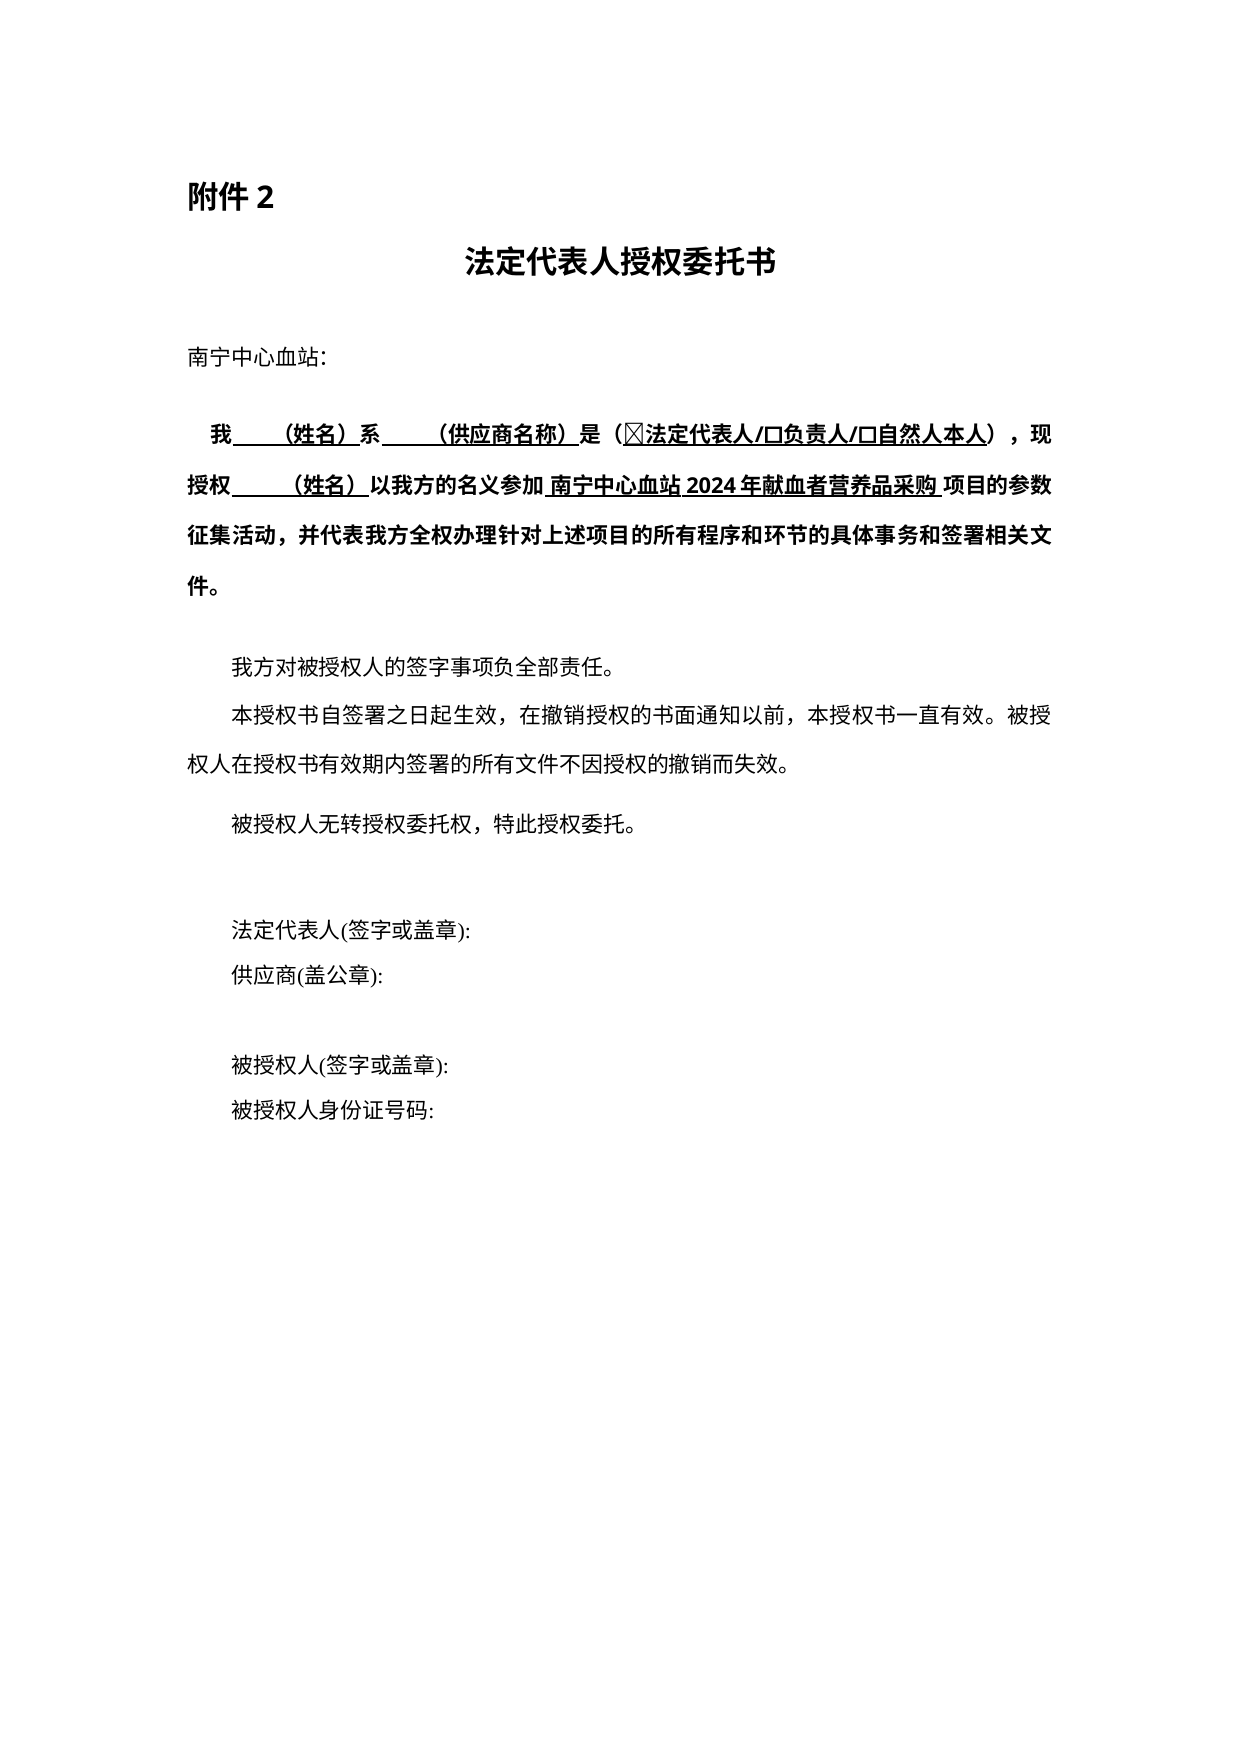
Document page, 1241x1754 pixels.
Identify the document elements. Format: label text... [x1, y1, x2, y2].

text 供应商(盖公章): [187, 958, 1053, 990]
text 被授权人身份证号码: [187, 1093, 1053, 1125]
text 被授权人无转授权委托权，特此授权委托。 [187, 807, 1053, 839]
text 我方对被授权人的签字事项负全部责任。 [187, 649, 1053, 682]
text 附件2 [187, 162, 1053, 227]
text 本授权书自签署之日起生效，在撤销授权的书面通知以前，本授权书一直有效。被授权人在授权书有效期内签署的所有文件不因授权的撤销而失效。 [187, 697, 1053, 779]
text 法定代表人(签字或盖章): [187, 913, 1053, 945]
subtitle 我 （姓名）系 （供应商名称）是（法定代表人/负责人/自然人本人），现授权 （姓名）以我方的名义参加 南宁中心血站2024年献血者营养品采购 项目的参数征集活动，并代表我方全权办理针对上述项目的所有程序和环节的具体事务和签署相关文件。 [187, 417, 1053, 601]
text 被授权人(签字或盖章): [187, 1048, 1053, 1080]
text 法定代表人授权委托书 [187, 227, 1053, 292]
text 南宁中心血站： [187, 339, 1053, 372]
